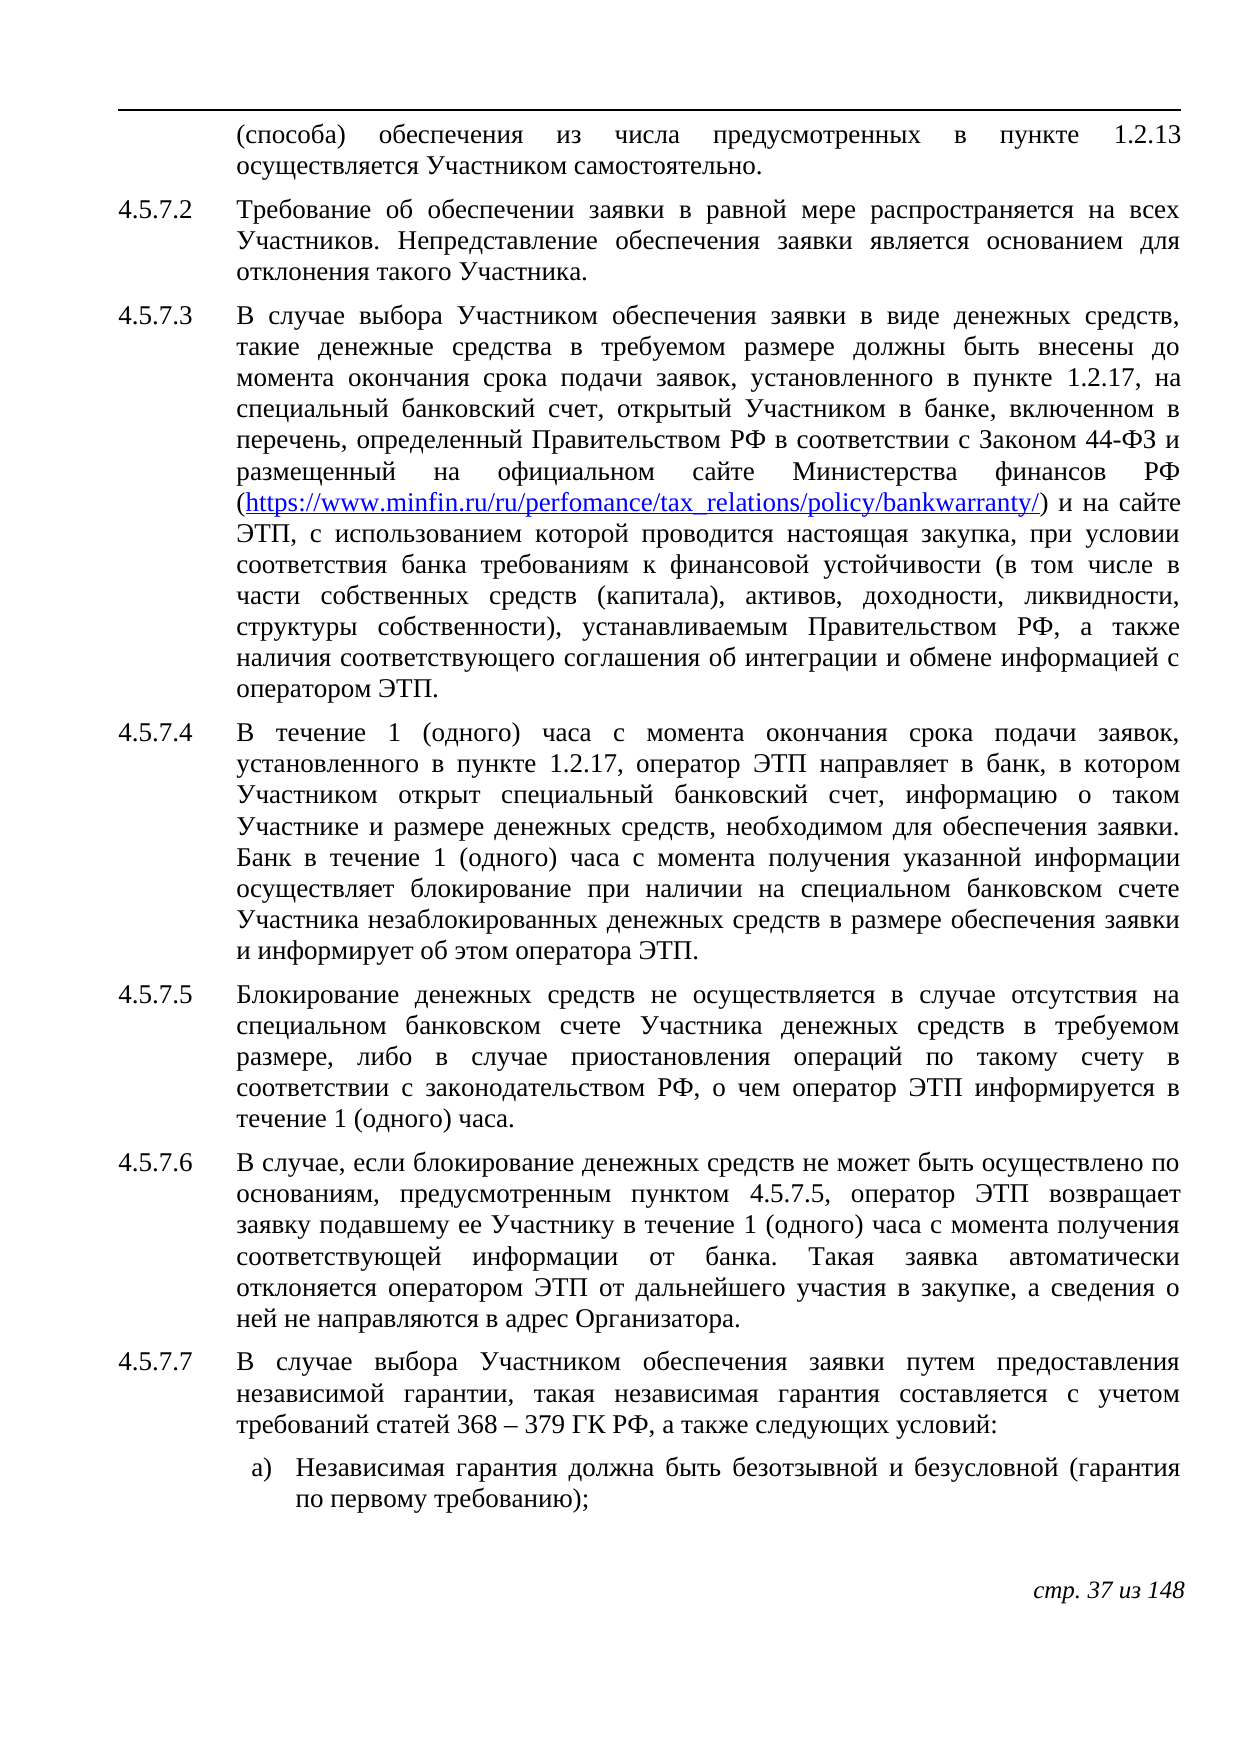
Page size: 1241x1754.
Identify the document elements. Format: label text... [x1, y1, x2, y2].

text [118, 118, 1181, 180]
text Блокирование денежных средств не осуществляется в случае отсутствия на специальном банковском счете Участника денежных средств в требуемом размере, либо в случае приостановления операций по такому счету в соответствии с законодательством РФ, о чем оператор ЭТП информируется в течение 1 (одного) часа. [118, 978, 1181, 1134]
text В случае выбора Участником обеспечения заявки путем предоставления независимой гарантии, такая независимая гарантия составляется с учетом требований статей 368 – 379 ГК РФ, а также следующих условий: [118, 1346, 1181, 1439]
text В течение 1 (одного) часа с момента окончания срока подачи заявок, установленного в пункте 1.2.17, оператор ЭТП направляет в банк, в котором Участником открыт специальный банковский счет, информацию о таком Участнике и размере денежных средств, необходимом для обеспечения заявки. Банк в течение 1 (одного) часа с момента получения указанной информации осуществляет блокирование при наличии на специальном банковском счете Участника незаблокированных денежных средств в размере обеспечения заявки и информирует об этом оператора ЭТП. [118, 716, 1181, 965]
text Независимая гарантия должна быть безотзывной и безусловной (гарантия по первому требованию); [251, 1451, 1181, 1514]
text В случае выбора Участником обеспечения заявки в виде денежных средств, такие денежные средства в требуемом размере должны быть внесены до момента окончания срока подачи заявок, установленного в пункте 1.2.17, на специальный банковский счет, открытый Участником в банке, включенном в перечень, определенный Правительством РФ в соответствии с Законом 44-ФЗ и размещенный на официальном сайте Министерства финансов РФ (https://www.minfin.ru/ru/perfomance/tax_relations/policy/bankwarranty/) и на сайте ЭТП, с использованием которой проводится настоящая закупка, при условии соответствия банка требованиям к финансовой устойчивости (в том числе в части собственных средств (капитала), активов, доходности, ликвидности, структуры собственности), устанавливаемым Правительством РФ, а также наличия соответствующего соглашения об интеграции и обмене информацией с оператором ЭТП. [118, 299, 1181, 704]
text В случае, если блокирование денежных средств не может быть осуществлено по основаниям, предусмотренным пунктом 4.5.7.5, оператор ЭТП возвращает заявку подавшему ее Участнику в течение 1 (одного) часа с момента получения соответствующей информации от банка. Такая заявка автоматически отклоняется оператором ЭТП от дальнейшего участия в закупке, а сведения о ней не направляются в адрес Организатора. [118, 1146, 1181, 1333]
text Требование об обеспечении заявки в равной мере распространяется на всех Участников. Непредставление обеспечения заявки является основанием для отклонения такого Участника. [118, 193, 1181, 286]
